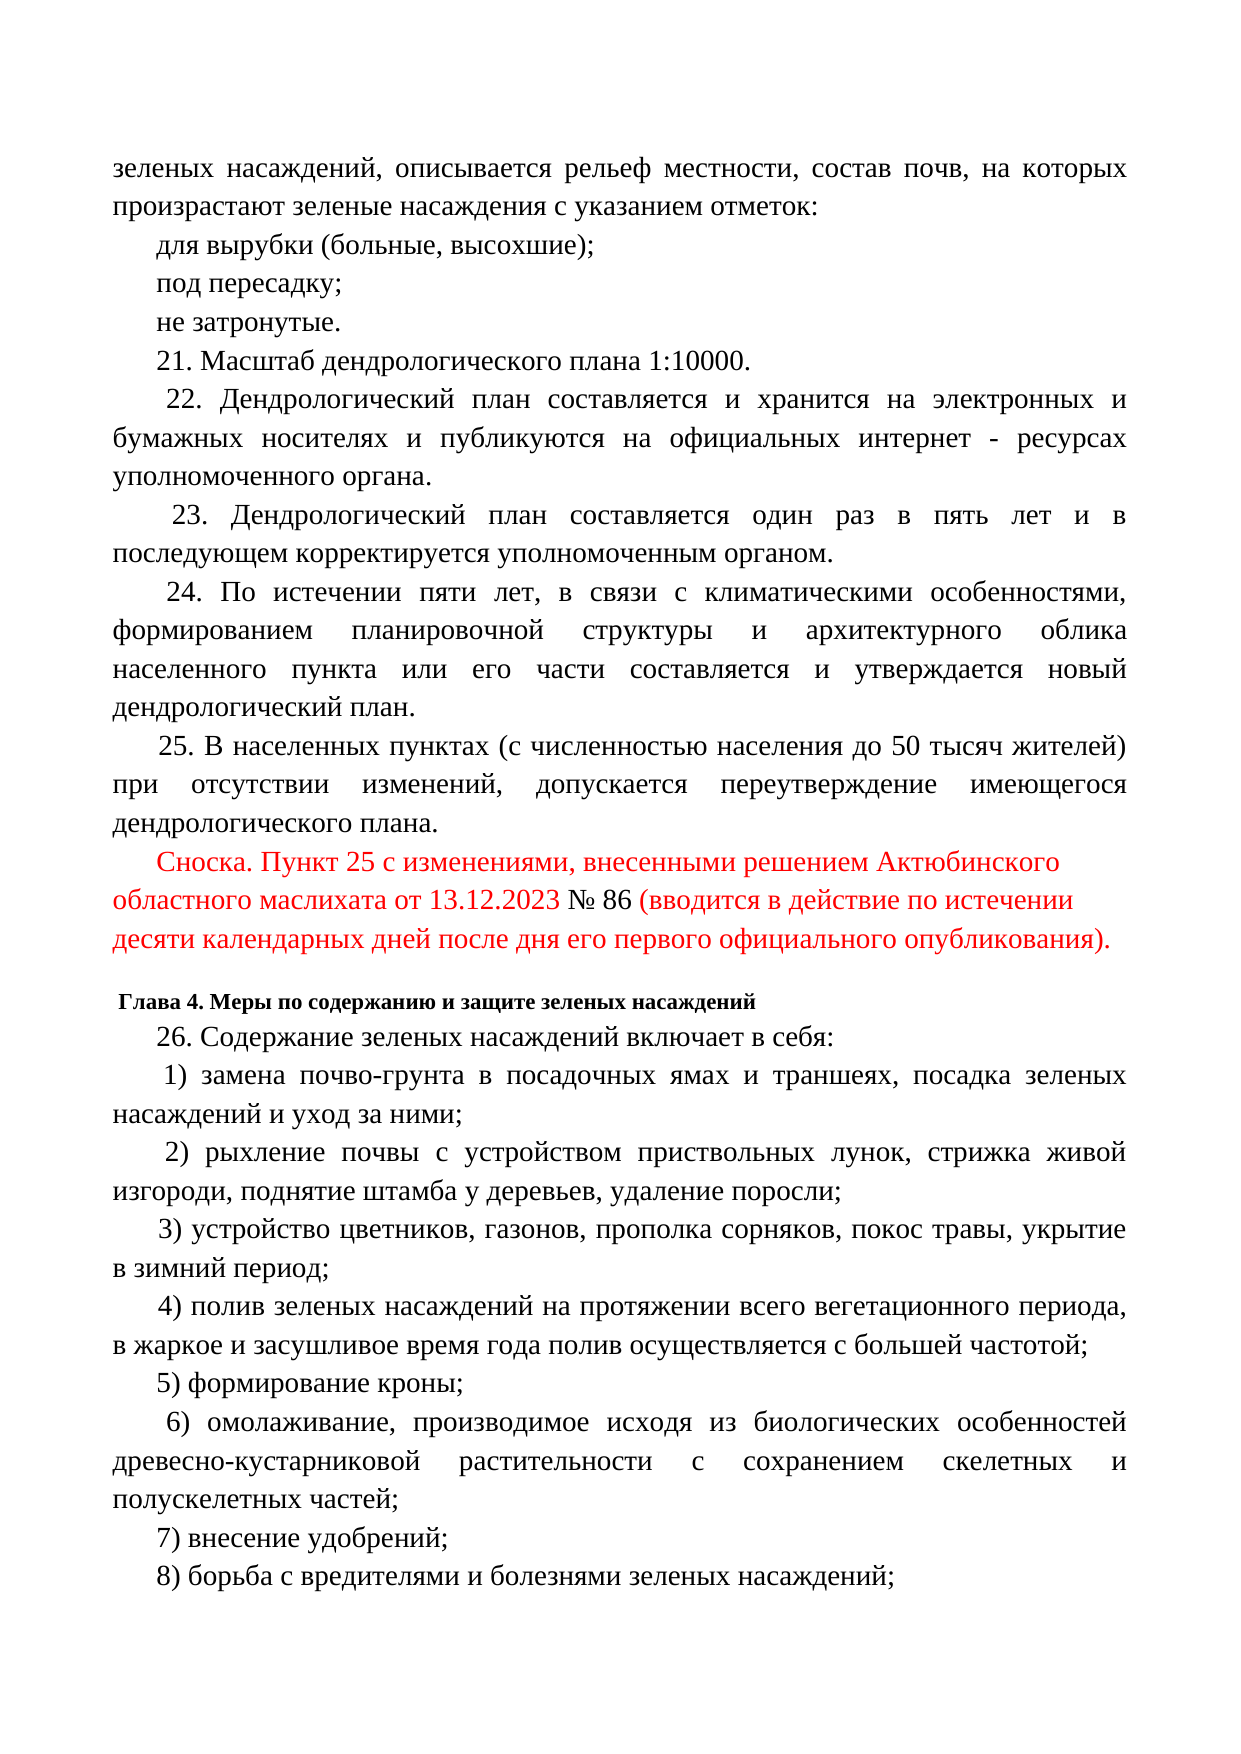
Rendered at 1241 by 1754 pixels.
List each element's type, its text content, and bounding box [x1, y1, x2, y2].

text 21. Масштаб дендрологического плана 1:10000. [112, 343, 1128, 376]
text не затронутые. [112, 304, 1128, 338]
text 25. В населенных пунктах (с численностью населения до 50 тысяч жителей) при отсутствии изменений, допускается переутверждение имеющегося дендрологического плана. [112, 728, 1128, 839]
text 6) омолаживание, производимое исходя из биологических особенностей древесно-кустарниковой растительности с сохранением скелетных и полускелетных частей; [112, 1404, 1128, 1515]
text 24. По истечении пяти лет, в связи с климатическими особенностями, формированием планировочной структуры и архитектурного облика населенного пункта или его части составляется и утверждается новый дендрологический план. [112, 574, 1128, 723]
text 8) борьба с вредителями и болезнями зеленых насаждений; [112, 1558, 1128, 1592]
text 1) замена почво-грунта в посадочных ямах и траншеях, посадка зеленых насаждений и уход за ними; [112, 1057, 1128, 1129]
text 2) рыхление почвы с устройством приствольных лунок, стрижка живой изгороди, поднятие штамба у деревьев, удаление поросли; [112, 1134, 1128, 1206]
text 23. Дендрологический план составляется один раз в пять лет и в последующем корректируется уполномоченным органом. [112, 497, 1128, 569]
text Сноска. Пункт 25 с изменениями, внесенными решением Актюбинского областного маслихата от 13.12.2023 № 86 (вводится в действие по истечении десяти календарных дней после дня его первого официального опубликования). [112, 844, 1128, 984]
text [112, 150, 1128, 222]
text 22. Дендрологический план составляется и хранится на электронных и бумажных носителях и публикуются на официальных интернет - ресурсах уполномоченного органа. [112, 381, 1128, 492]
text 5) формирование кроны; [112, 1366, 1128, 1399]
text 3) устройство цветников, газонов, прополка сорняков, покос травы, укрытие в зимний период; [112, 1211, 1128, 1283]
text 7) внесение удобрений; [112, 1520, 1128, 1553]
text 4) полив зеленых насаждений на протяжении всего вегетационного периода, в жаркое и засушливое время года полив осуществляется с большей частотой; [112, 1288, 1128, 1361]
text под пересадку; [112, 266, 1128, 299]
text Глава 4. Меры по содержанию и защите зеленых насаждений [112, 988, 1128, 1015]
text 26. Содержание зеленых насаждений включает в себя: [112, 1019, 1128, 1052]
text для вырубки (больные, высохшие); [112, 227, 1128, 261]
